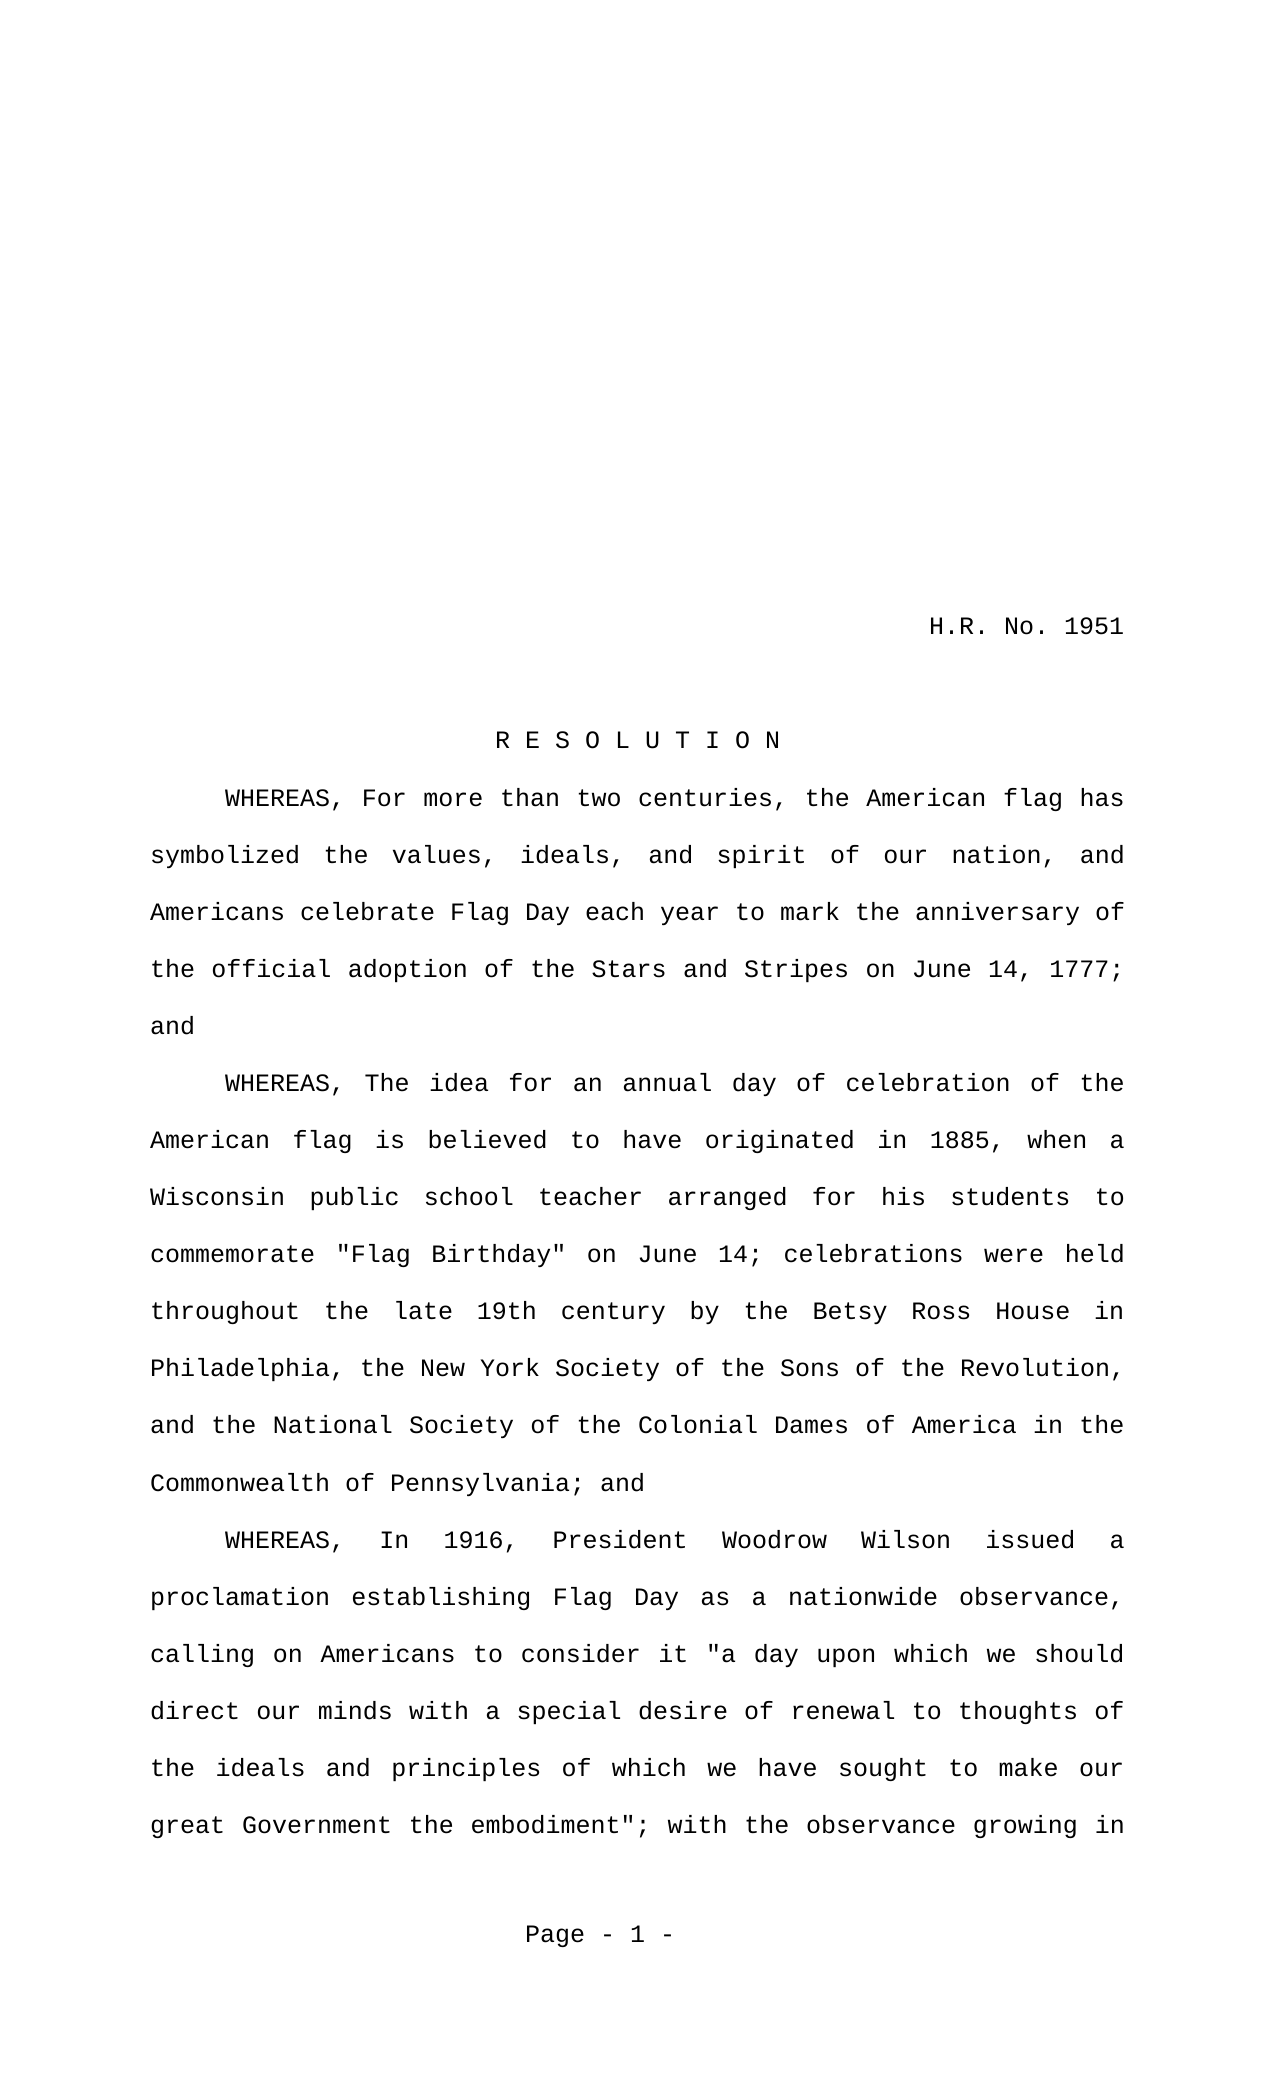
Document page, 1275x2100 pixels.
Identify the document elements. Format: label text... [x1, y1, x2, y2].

text H.R. No. 1951 [150, 614, 1125, 642]
text WHEREAS, The idea for an annual day of celebration of the American flag is believed to have originated in 1885, when a Wisconsin public school teacher arranged for his students to commemorate "Flag Birthday" on June 14; celebrations were held throughout the late 19th century by the Betsy Ross House in Philadelphia, the New York Society of the Sons of the Revolution, and the National Society of the Colonial Dames of America in the Commonwealth of Pennsylvania; and [150, 1070, 1125, 1498]
text WHEREAS, For more than two centuries, the American flag has symbolized the values, ideals, and spirit of our nation, and Americans celebrate Flag Day each year to mark the anniversary of the official adoption of the Stars and Stripes on June 14, 1777; and [150, 785, 1125, 1042]
text R E S O L U T I O N [150, 728, 1125, 756]
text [150, 1527, 1125, 1841]
